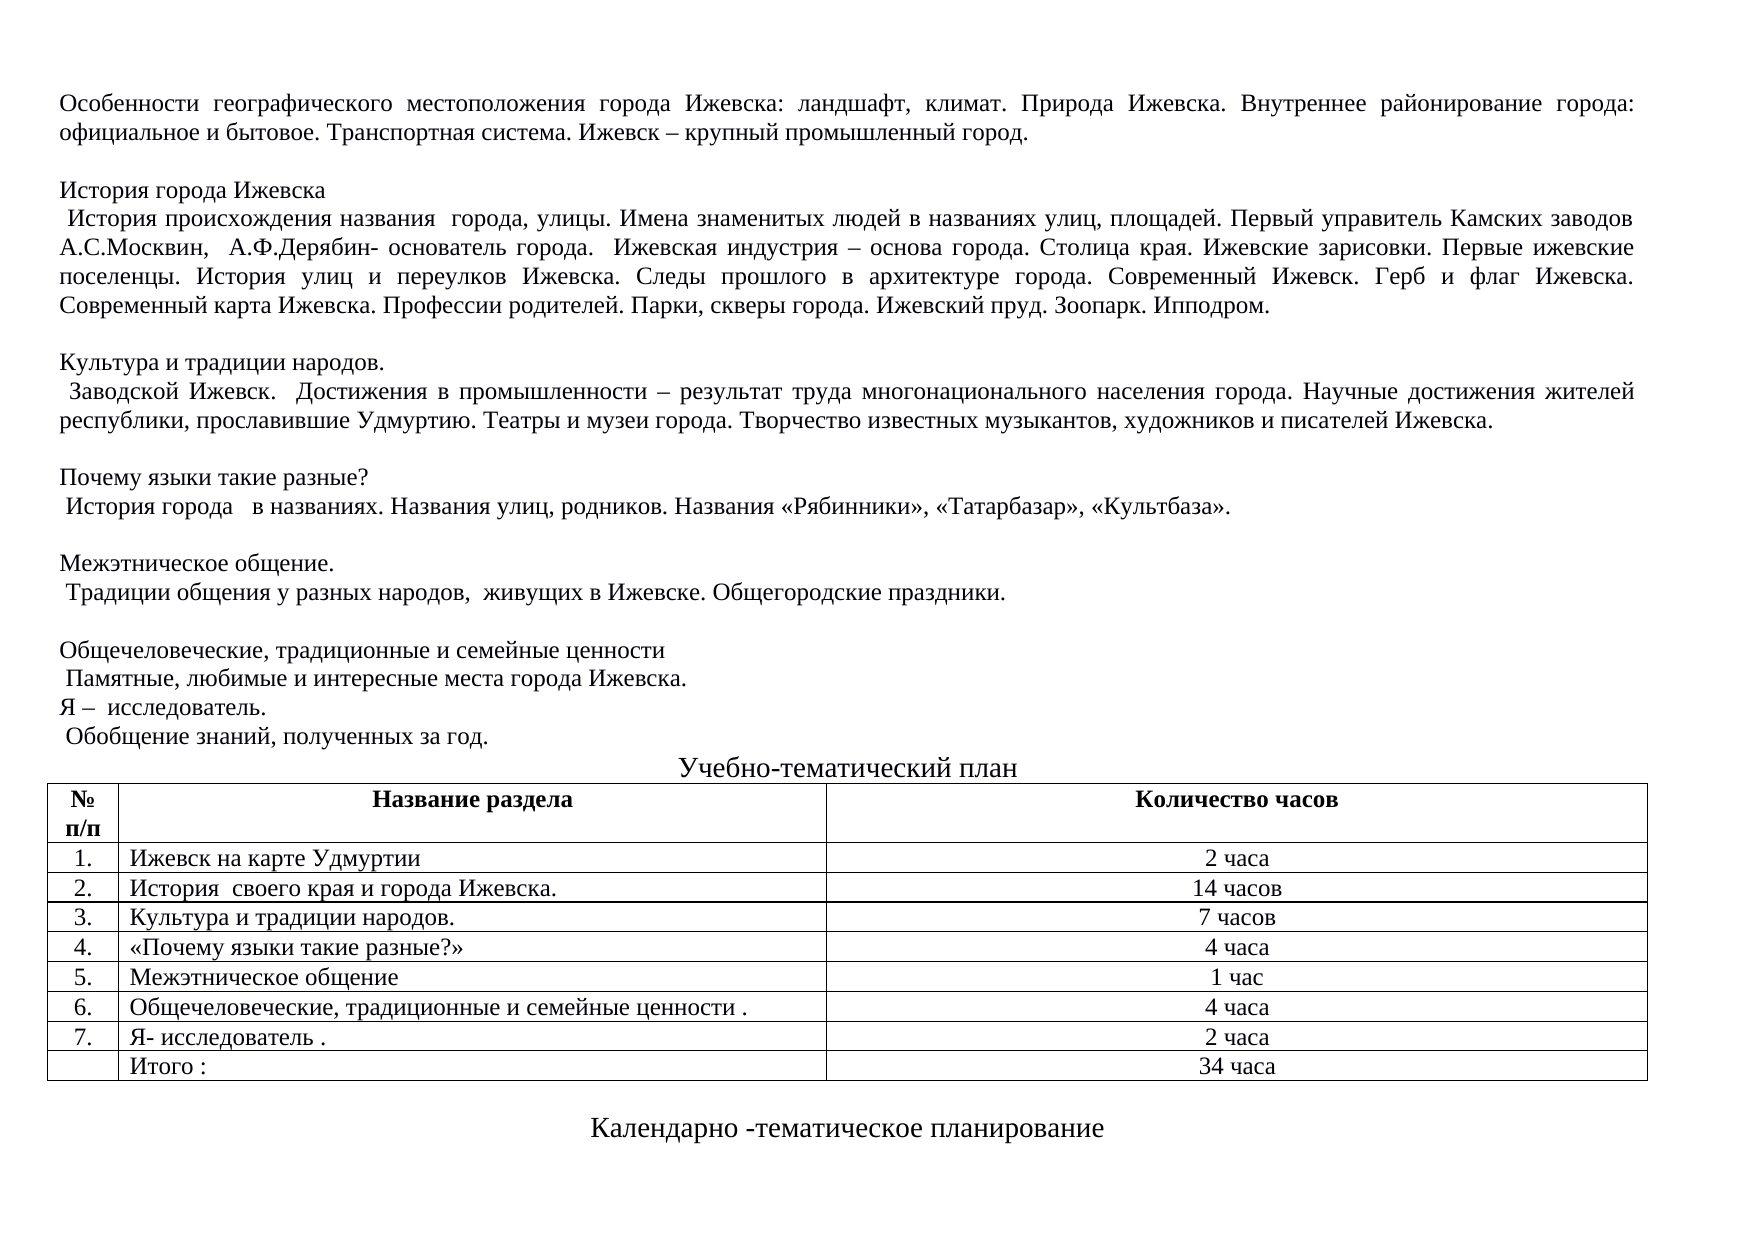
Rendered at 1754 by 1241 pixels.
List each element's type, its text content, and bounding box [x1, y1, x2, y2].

table_cell 4. [48, 932, 118, 961]
table_cell 2 часа [827, 1022, 1647, 1050]
table_cell 7 часов [827, 903, 1647, 931]
table_cell 7. [48, 1022, 118, 1050]
text Особенности географического местоположения города Ижевска: ландшафт, климат. Природа Ижевска. Внутреннее районирование города: официальное и бытовое. Транспортная система. Ижевск – крупный промышленный город. [59, 88, 1636, 146]
table_cell 2. [48, 873, 118, 901]
text Общечеловеческие, традиционные и семейные ценности [59, 635, 1636, 663]
text Календарно -тематическое планирование [59, 1110, 1636, 1143]
table_cell 1. [48, 843, 118, 872]
table_cell Межэтническое общение [119, 962, 826, 991]
table_cell Я- исследователь . [119, 1022, 826, 1050]
table_header Количество часов [827, 784, 1647, 842]
table_cell 4 часа [827, 932, 1647, 961]
table_cell 2 часа [827, 843, 1647, 872]
table_cell Ижевск на карте Удмуртии [119, 843, 826, 872]
table_cell 6. [48, 992, 118, 1021]
text История города Ижевска [59, 175, 1636, 203]
text Традиции общения у разных народов, живущих в Ижевске. Общегородские праздники. [59, 577, 1636, 606]
text Учебно-тематический план [59, 750, 1636, 783]
table_cell 4 часа [827, 992, 1647, 1021]
text Памятные, любимые и интересные места города Ижевска. [59, 663, 1636, 692]
text Почему языки такие разные? [59, 462, 1636, 491]
text История происхождения названия города, улицы. Имена знаменитых людей в названиях улиц, площадей. Первый управитель Камских заводов А.С.Москвин, А.Ф.Дерябин- основатель города. Ижевская индустрия – основа города. Столица края. Ижевские зарисовки. Первые ижевские поселенцы. История улиц и переулков Ижевска. Следы прошлого в архитектуре города. Современный Ижевск. Герб и флаг Ижевска. Современный карта Ижевска. Профессии родителей. Парки, скверы города. Ижевский пруд. Зоопарк. Ипподром. [59, 203, 1636, 318]
text Я – исследователь. [59, 692, 1636, 721]
table_cell 1 час [827, 962, 1647, 991]
table_header № п/п [48, 784, 118, 842]
text Культура и традиции народов. [59, 347, 1636, 376]
table_cell 5. [48, 962, 118, 991]
table_cell 14 часов [827, 873, 1647, 901]
table_cell Итого : [119, 1051, 826, 1080]
text История города в названиях. Названия улиц, родников. Названия «Рябинники», «Татарбазар», «Культбаза». [59, 491, 1636, 520]
table_cell [48, 1051, 118, 1080]
text Заводской Ижевск. Достижения в промышленности – результат труда многонационального населения города. Научные достижения жителей республики, прославившие Удмуртию. Театры и музеи города. Творчество известных музыкантов, художников и писателей Ижевска. [59, 376, 1636, 433]
table_cell 3. [48, 903, 118, 931]
table_cell 34 часа [827, 1051, 1647, 1080]
text Межэтническое общение. [59, 548, 1636, 577]
table_cell Общечеловеческие, традиционные и семейные ценности . [119, 992, 826, 1021]
table_cell История своего края и города Ижевска. [119, 873, 826, 901]
table_header Название раздела [119, 784, 826, 842]
text Обобщение знаний, полученных за год. [59, 721, 1636, 750]
table_cell Культура и традиции народов. [119, 903, 826, 931]
table_cell «Почему языки такие разные?» [119, 932, 826, 961]
